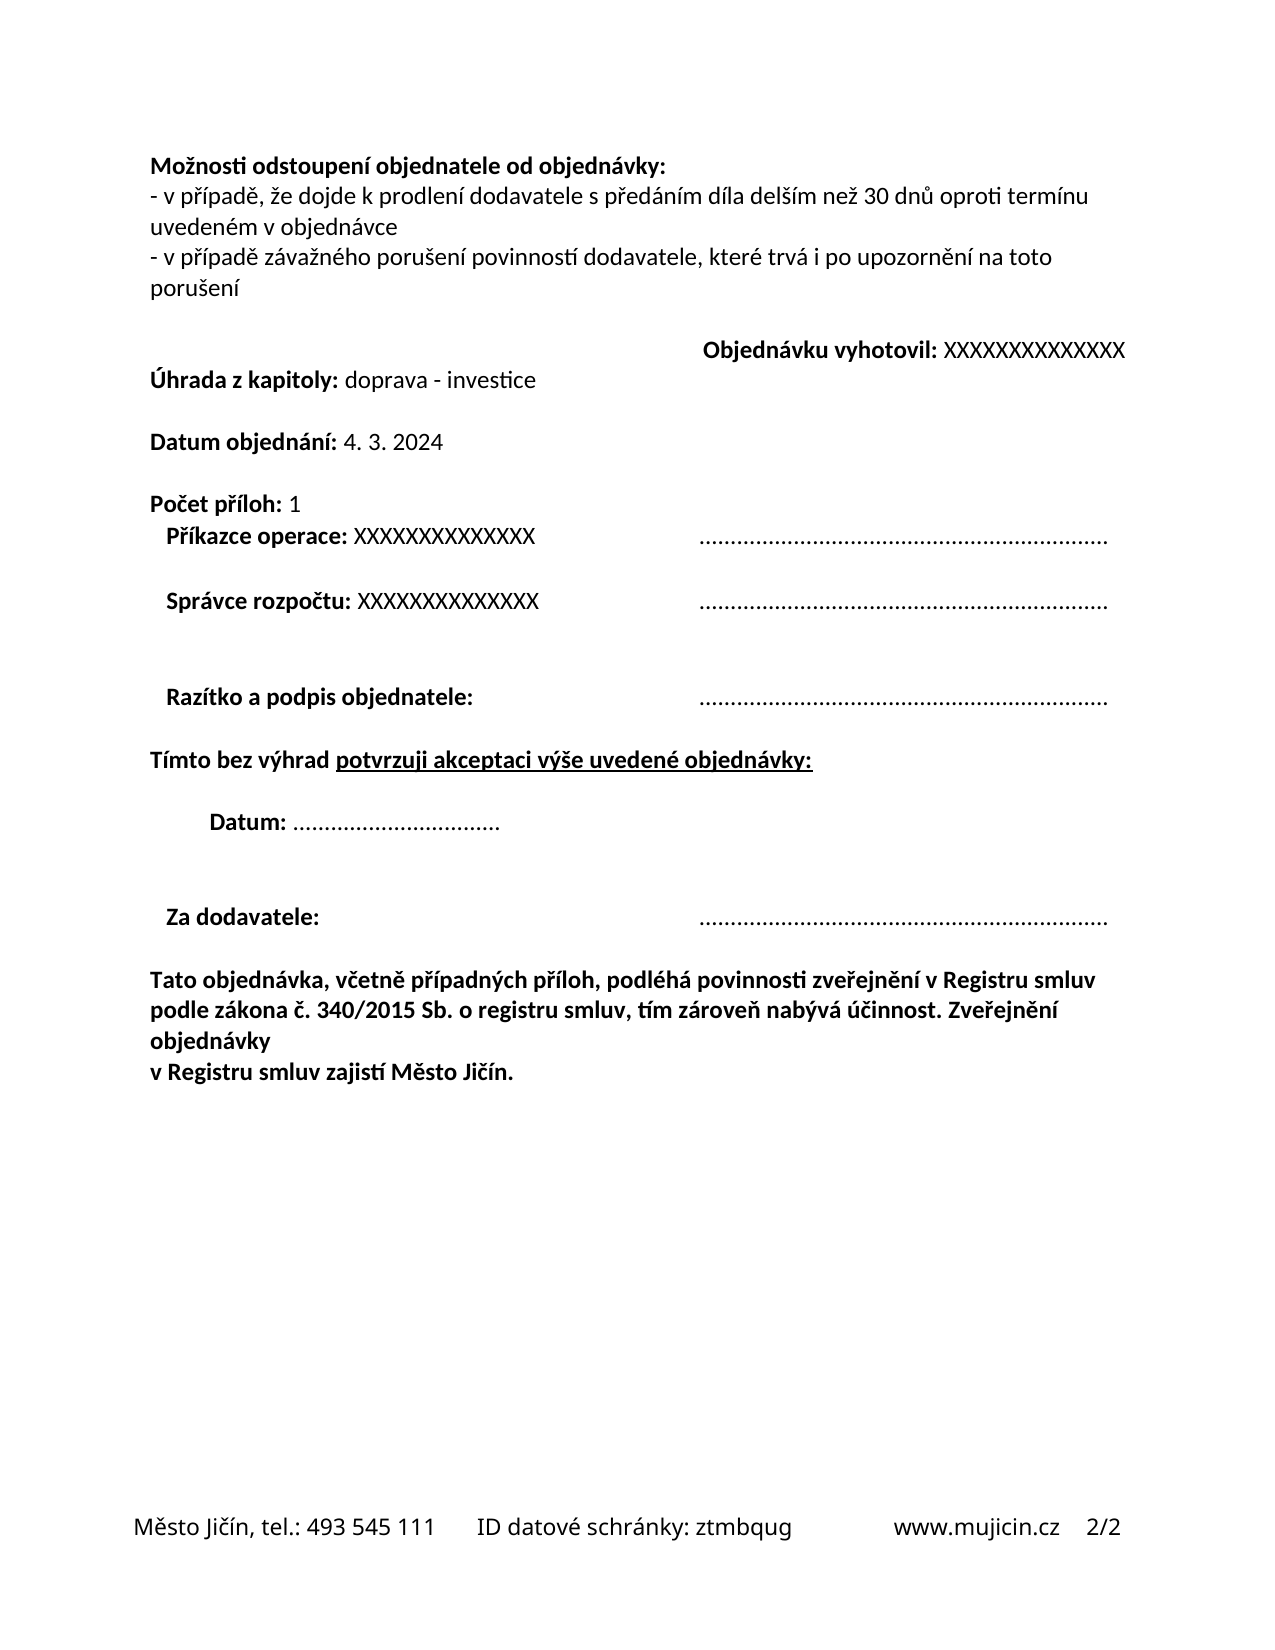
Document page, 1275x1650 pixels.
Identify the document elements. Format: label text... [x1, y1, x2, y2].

text Datum: ................................. [209, 806, 1125, 837]
text Možnosti odstoupení objednatele od objednávky: [150, 150, 1125, 181]
table_header Za dodavatele: [156, 901, 637, 931]
text Počet příloh: 1 [150, 488, 1125, 518]
table_header ................................................................. [638, 682, 1120, 712]
table_header ................................................................. [638, 521, 1120, 551]
text - v případě, že dojde k prodlení dodavatele s předáním díla delším než 30 dnů oproti termínu uvedeném v objednávce [150, 181, 1125, 242]
text Objednávku vyhotovil: XXXXXXXXXXXXXX [150, 334, 1125, 364]
table_header Správce rozpočtu: XXXXXXXXXXXXXX [156, 585, 637, 615]
table_header ................................................................. [638, 585, 1120, 615]
text Úhrada z kapitoly: doprava - investice [150, 364, 1125, 395]
text - v případě závažného porušení povinností dodavatele, které trvá i po upozornění na toto porušení [150, 242, 1125, 303]
table_header Razítko a podpis objednatele: [156, 682, 637, 712]
table_header Příkazce operace: XXXXXXXXXXXXXX [156, 521, 637, 551]
text Tato objednávka, včetně případných příloh, podléhá povinnosti zveřejnění v Registru smluv podle zákona č. 340/2015 Sb. o registru smluv, tím zároveň nabývá účinnost. Zveřejnění objednávky v Registru smluv zajistí Město Jičín. [150, 964, 1125, 1086]
table_header ................................................................. [638, 901, 1120, 931]
text Tímto bez výhrad potvrzuji akceptaci výše uvedené objednávky: [150, 744, 1125, 775]
text Datum objednání: 4. 3. 2024 [150, 426, 1125, 457]
